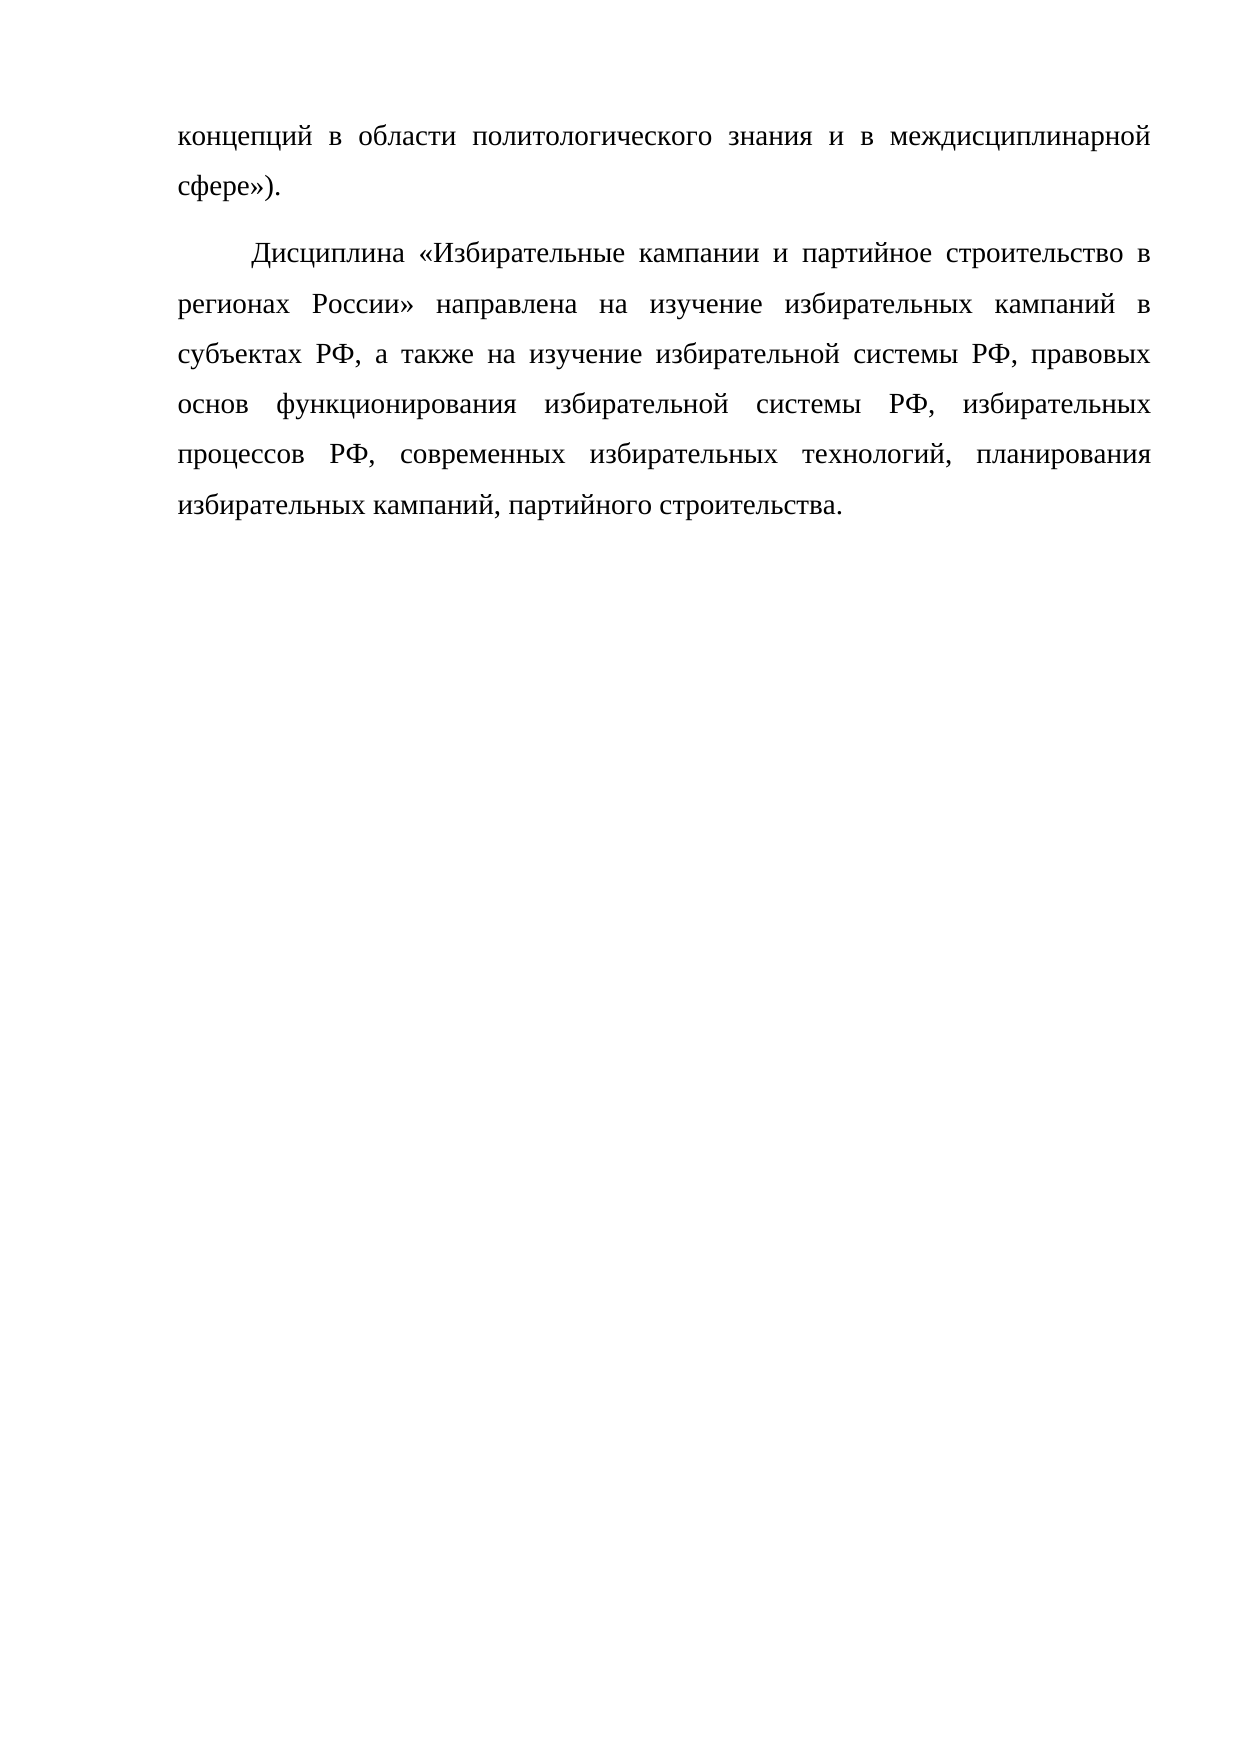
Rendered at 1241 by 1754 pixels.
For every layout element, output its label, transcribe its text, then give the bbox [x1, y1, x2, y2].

text Дисциплина «Избирательные кампании и партийное строительство в регионах России» направлена на изучение избирательных кампаний в субъектах РФ, а также на изучение избирательной системы РФ, правовых основ функционирования избирательной системы РФ, избирательных процессов РФ, современных избирательных технологий, планирования избирательных кампаний, партийного строительства. [177, 235, 1152, 521]
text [177, 118, 1152, 202]
